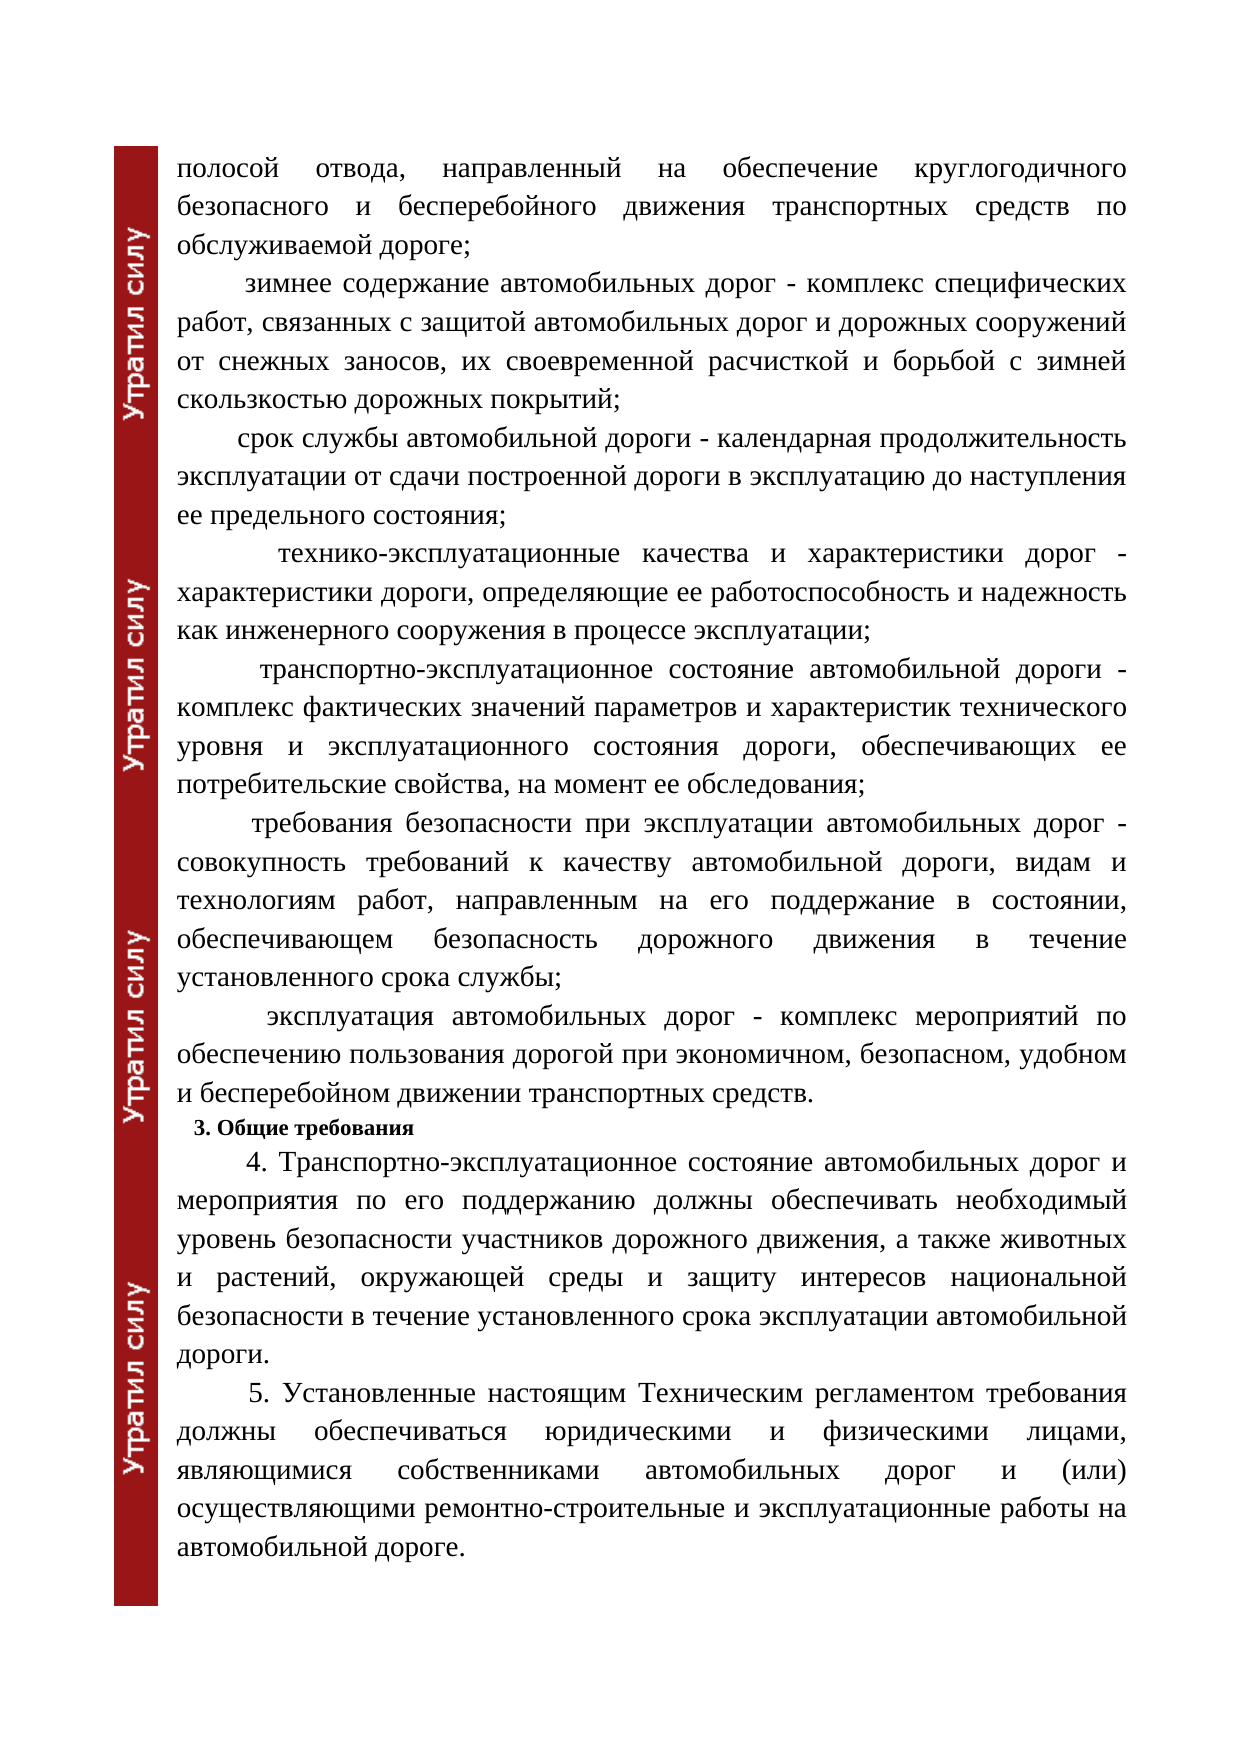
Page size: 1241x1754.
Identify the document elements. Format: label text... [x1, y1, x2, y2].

text технико-эксплуатационные качества и характеристики дорог - характеристики дороги, определяющие ее работоспособность и надежность как инженерного сооружения в процессе эксплуатации; [112, 535, 1128, 646]
text транспортно-эксплуатационное состояние автомобильной дороги - комплекс фактических значений параметров и характеристик технического уровня и эксплуатационного состояния дороги, обеспечивающих ее потребительские свойства, на момент ее обследования; [112, 651, 1128, 800]
picture [114, 146, 158, 150]
picture [114, 993, 158, 998]
picture [114, 261, 158, 266]
text эксплуатация автомобильных дорог - комплекс мероприятий по обеспечению пользования дорогой при экономичном, безопасном, удобном и бесперебойном движении транспортных средств. [112, 998, 1128, 1108]
picture [114, 1370, 158, 1375]
picture [114, 530, 158, 535]
picture [114, 415, 158, 420]
picture [114, 646, 158, 651]
text 4. Транспортно-эксплуатационное состояние автомобильных дорог и мероприятия по его поддержанию должны обеспечивать необходимый уровень безопасности участников дорожного движения, а также животных и растений, окружающей среды и защиту интересов национальной безопасности в течение установленного срока эксплуатации автомобильной дороги. [112, 1144, 1128, 1370]
picture [114, 1108, 158, 1113]
picture [114, 1140, 158, 1144]
picture [114, 1563, 158, 1606]
text требования безопасности при эксплуатации автомобильных дорог - совокупность требований к качеству автомобильной дороги, видам и технологиям работ, направленным на его поддержание в состоянии, обеспечивающем безопасность дорожного движения в течение установленного срока службы; [112, 805, 1128, 993]
text 5. Установленные настоящим Техническим регламентом требования должны обеспечиваться юридическими и физическими лицами, являющимися собственниками автомобильных дорог и (или) осуществляющими ремонтно-строительные и эксплуатационные работы на автомобильной дороге. [112, 1375, 1128, 1563]
text зимнее содержание автомобильных дорог - комплекс специфических работ, связанных с защитой автомобильных дорог и дорожных сооружений от снежных заносов, их своевременной расчисткой и борьбой с зимней скользкостью дорожных покрытий; [112, 266, 1128, 415]
picture [114, 800, 158, 805]
text 3. Общие требования [112, 1113, 1128, 1140]
text срок службы автомобильной дороги - календарная продолжительность эксплуатации от сдачи построенной дороги в эксплуатацию до наступления ее предельного состояния; [112, 420, 1128, 530]
